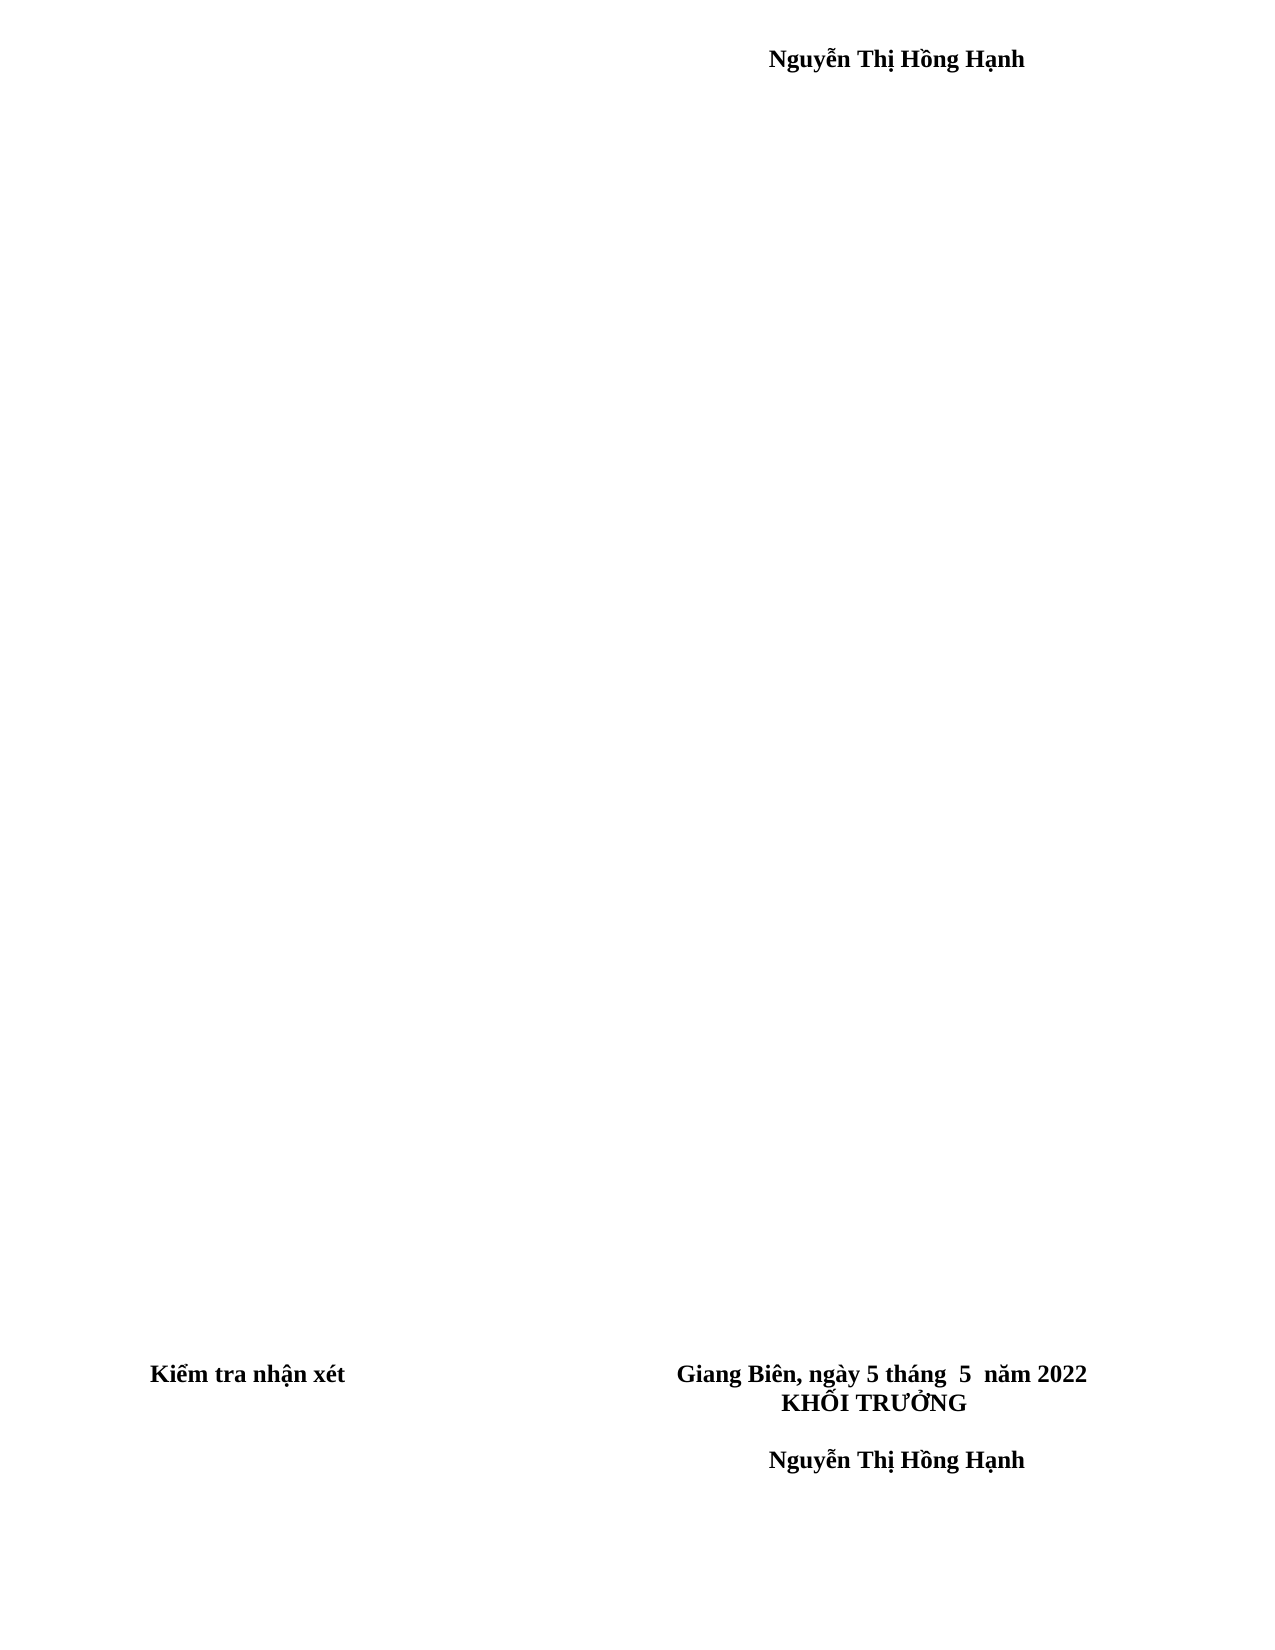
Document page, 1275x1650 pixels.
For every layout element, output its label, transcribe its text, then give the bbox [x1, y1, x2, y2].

text Kiểm tra nhận xét Giang Biên, ngày 5 tháng 5 năm 2022 [150, 1359, 1196, 1388]
text Nguyễn Thị Hồng Hạnh [150, 44, 1196, 73]
text KHỐI TRƯỞNG [150, 1388, 1196, 1416]
text Nguyễn Thị Hồng Hạnh [150, 1445, 1196, 1474]
